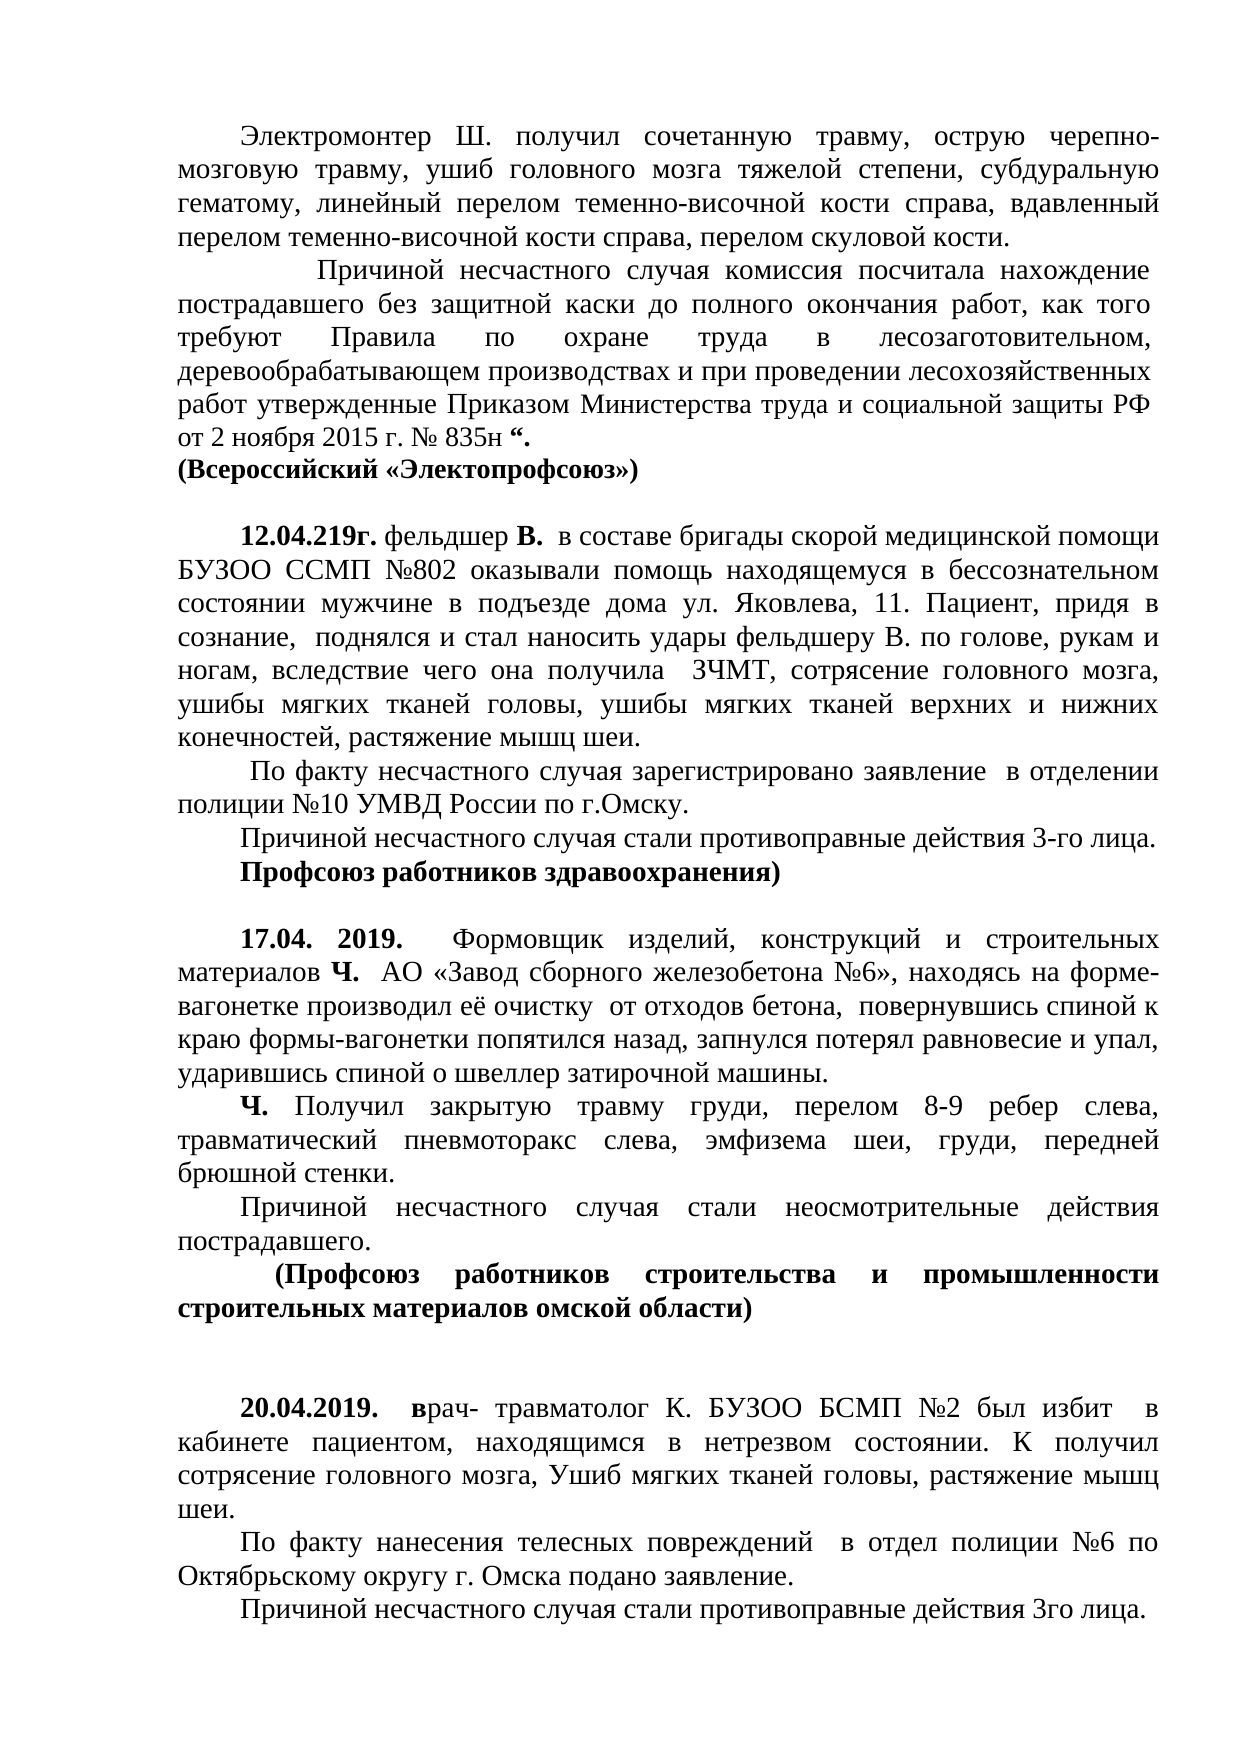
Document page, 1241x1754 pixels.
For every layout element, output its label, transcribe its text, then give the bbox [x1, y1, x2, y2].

text Профсоюз работников здравоохранения) [177, 854, 1160, 887]
text Причиной несчастного случая стали неосмотрительные действия пострадавшего. [177, 1189, 1160, 1256]
text По факту несчастного случая зарегистрировано заявление в отделении полиции №10 УМВД России по г.Омску. [177, 753, 1160, 820]
subtitle Причиной несчастного случая комиссия посчитала нахождение пострадавшего без защитной каски до полного окончания работ, как того требуют Правила по охране труда в лесозаготовительном, деревообрабатывающем производствах и при проведении лесохозяйственных работ утвержденные Приказом Министерства труда и социальной защиты РФ от 2 ноября 2015 г. № 835н “. [177, 252, 1152, 452]
text 12.04.219г. фельдшер В. в составе бригады скорой медицинской помощи БУЗОО ССМП №802 оказывали помощь находящемуся в бессознательном состоянии мужчине в подъезде дома ул. Яковлева, 11. Пациент, придя в сознание, поднялся и стал наносить удары фельдшеру В. по голове, рукам и ногам, вследствие чего она получила ЗЧМТ, сотрясение головного мозга, ушибы мягких тканей головы, ушибы мягких тканей верхних и нижних конечностей, растяжение мышц шеи. [177, 518, 1160, 753]
text Ч. Получил закрытую травму груди, перелом 8-9 ребер слева, травматический пневмоторакс слева, эмфизема шеи, груди, передней брюшной стенки. [177, 1088, 1160, 1189]
text Причиной несчастного случая стали противоправные действия 3-го лица. [177, 820, 1160, 854]
text 17.04. 2019. Формовщик изделий, конструкций и строительных материалов Ч. АО «Завод сборного железобетона №6», находясь на форме- вагонетке производил её очистку от отходов бетона, повернувшись спиной к краю формы-вагонетки попятился назад, запнулся потерял равновесие и упал, ударившись спиной о швеллер затирочной машины. [177, 921, 1160, 1088]
text Электромонтер Ш. получил сочетанную травму, острую черепно- мозговую травму, ушиб головного мозга тяжелой степени, субдуральную гематому, линейный перелом теменно-височной кости справа, вдавленный перелом теменно-височной кости справа, перелом скуловой кости. [177, 118, 1160, 252]
subtitle (Всероссийский «Электопрофсоюз») [177, 452, 1152, 485]
text (Профсоюз работников строительства и промышленности строительных материалов омской области) [177, 1256, 1160, 1323]
text По факту нанесения телесных повреждений в отдел полиции №6 по Октябрьскому округу г. Омска подано заявление. [177, 1524, 1160, 1592]
text Причиной несчастного случая стали противоправные действия 3го лица. [177, 1592, 1160, 1625]
text 20.04.2019. врач- травматолог К. БУЗОО БСМП №2 был избит в кабинете пациентом, находящимся в нетрезвом состоянии. К получил сотрясение головного мозга, Ушиб мягких тканей головы, растяжение мышц шеи. [177, 1390, 1160, 1524]
